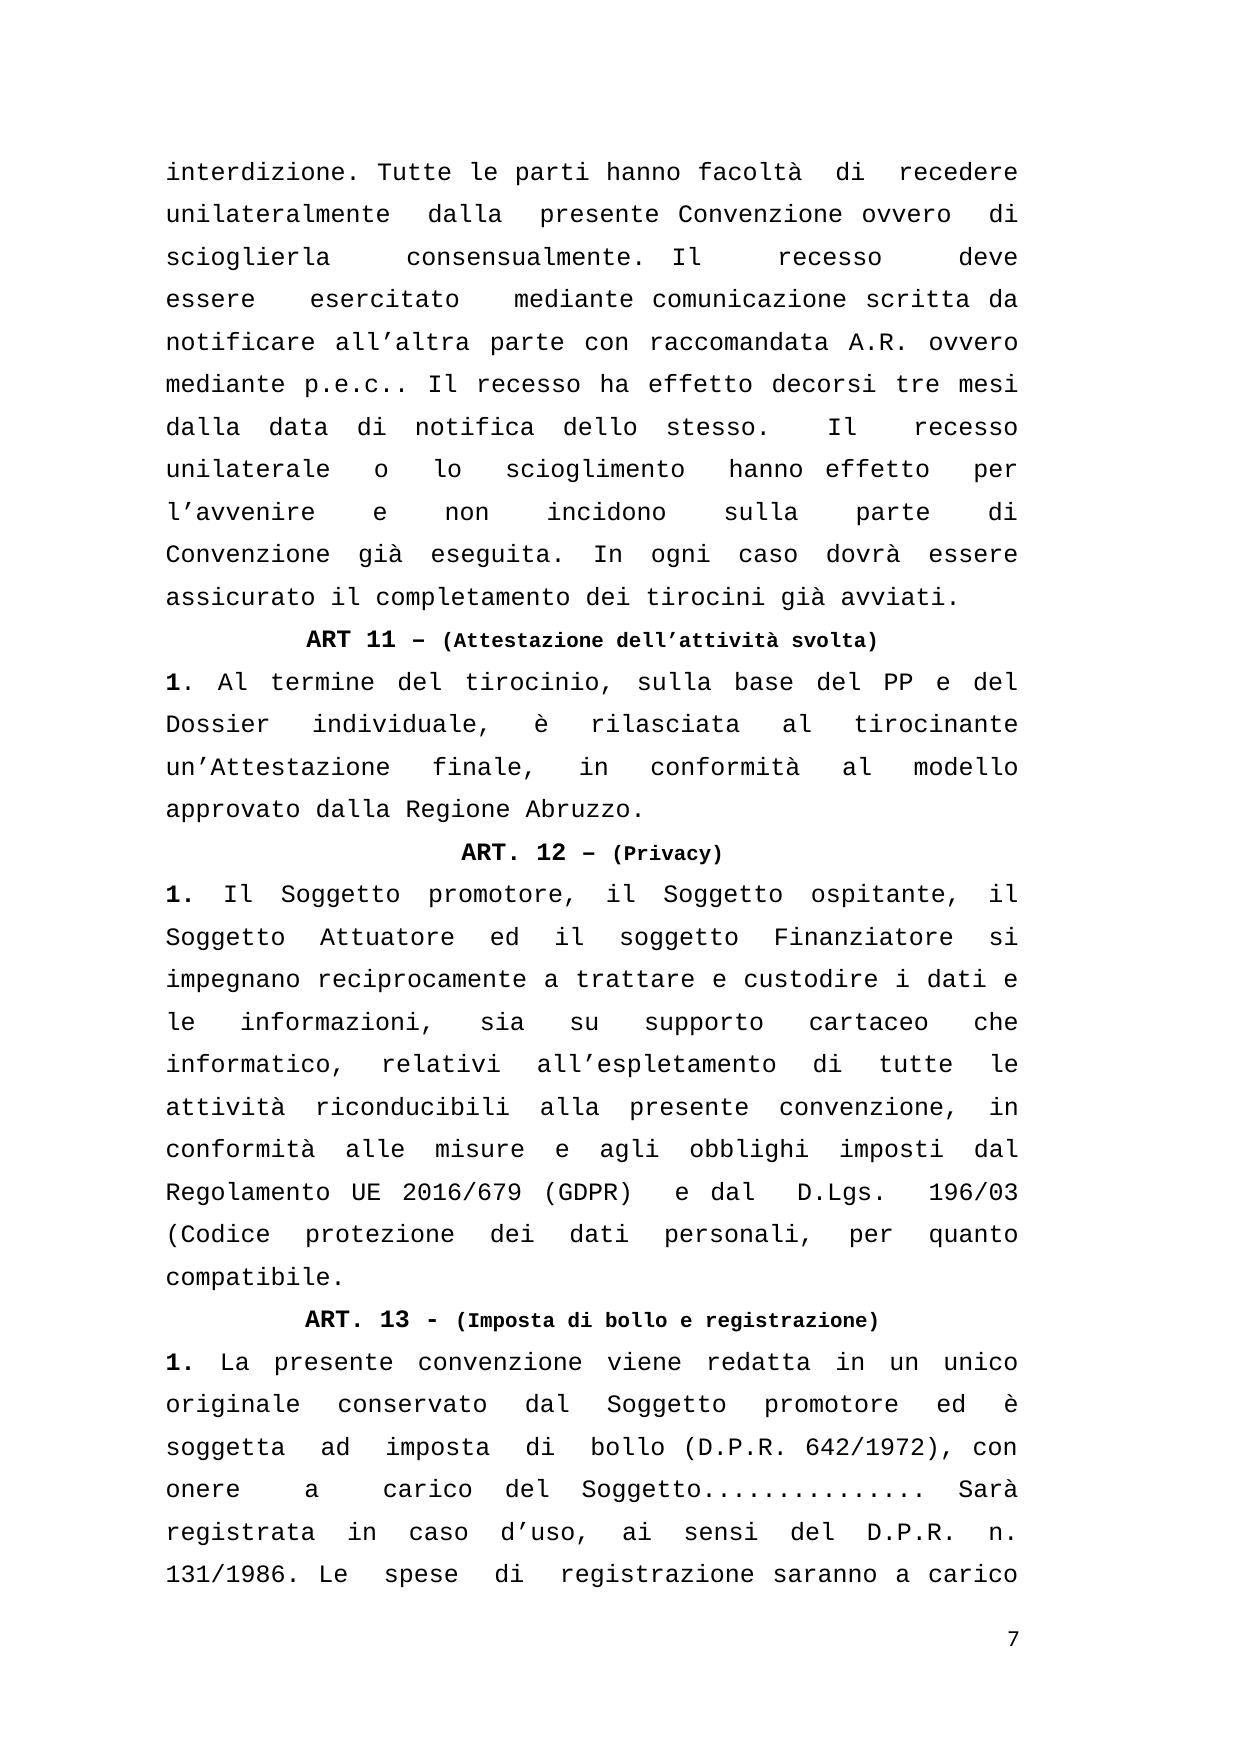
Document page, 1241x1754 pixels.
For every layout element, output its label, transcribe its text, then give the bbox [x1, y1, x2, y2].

text ART 11 – (Attestazione dell’attività svolta) [165, 627, 1019, 655]
text 1. Il Soggetto promotore, il Soggetto ospitante, il Soggetto Attuatore ed il soggetto Finanziatore si impegnano reciprocamente a trattare e custodire i dati e le informazioni, sia su supporto cartaceo che informatico, relativi all’espletamento di tutte le attività riconducibili alla presente convenzione, in conformità alle misure e agli obblighi imposti dal Regolamento UE 2016/679 (GDPR) e dal D.Lgs. 196/03 (Codice protezione dei dati personali, per quanto compatibile. [165, 882, 1019, 1293]
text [165, 159, 1019, 613]
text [165, 1349, 1019, 1590]
text ART. 13 - (Imposta di bollo e registrazione) [165, 1307, 1019, 1335]
text 1. Al termine del tirocinio, sulla base del PP e del Dossier individuale, è rilasciata al tirocinante un’Attestazione finale, in conformità al modello approvato dalla Regione Abruzzo. [165, 669, 1019, 825]
text ART. 12 – (Privacy) [165, 839, 1019, 868]
